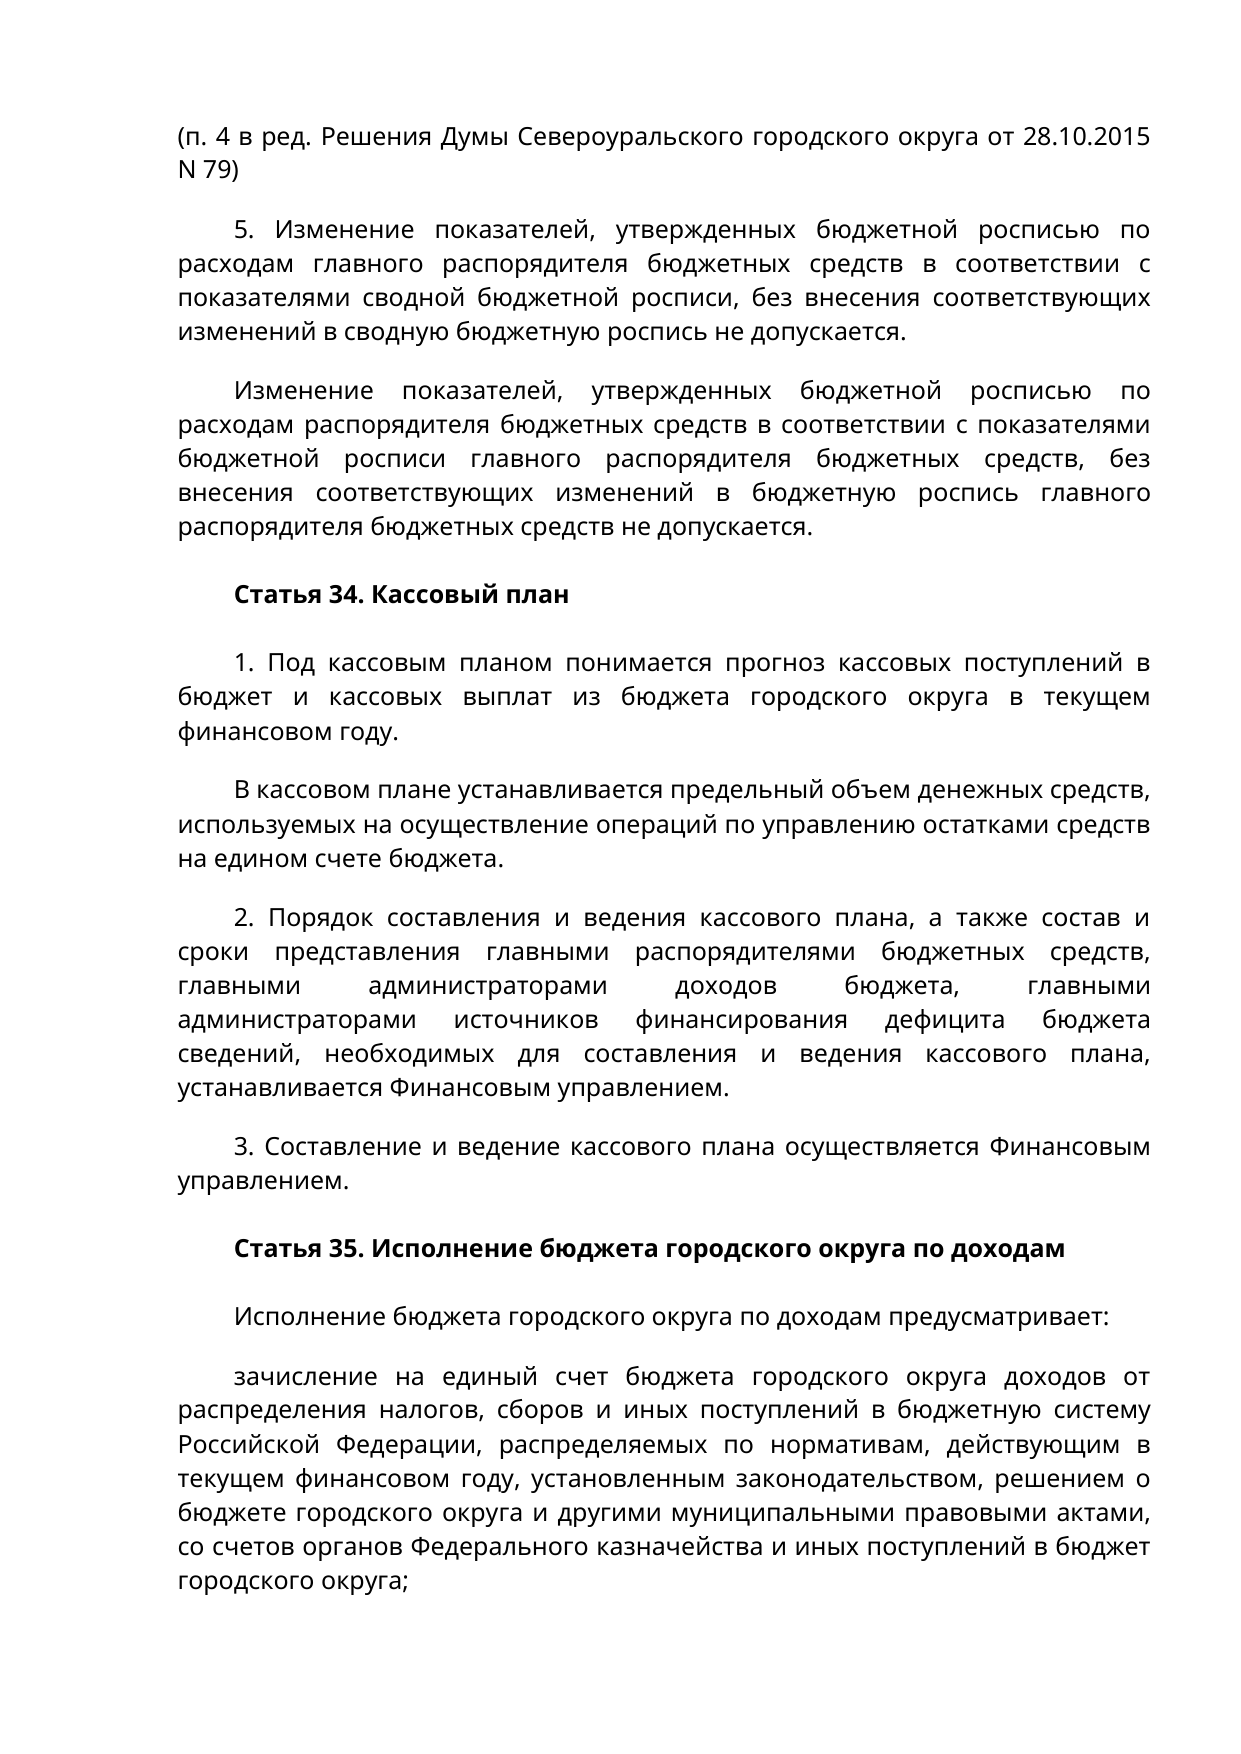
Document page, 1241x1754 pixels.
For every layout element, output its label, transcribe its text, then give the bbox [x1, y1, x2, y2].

title Статья 34. Кассовый план [177, 577, 1152, 611]
text 5. Изменение показателей, утвержденных бюджетной росписью по расходам главного распорядителя бюджетных средств в соответствии с показателями сводной бюджетной росписи, без внесения соответствующих изменений в сводную бюджетную роспись не допускается. [177, 211, 1152, 347]
text 2. Порядок составления и ведения кассового плана, а также состав и сроки представления главными распорядителями бюджетных средств, главными администраторами доходов бюджета, главными администраторами источников финансирования дефицита бюджета сведений, необходимых для составления и ведения кассового плана, устанавливается Финансовым управлением. [177, 899, 1152, 1104]
text (п. 4 в ред. Решения Думы Североуральского городского округа от 28.10.2015 N 79) [177, 118, 1152, 186]
text Исполнение бюджета городского округа по доходам предусматривает: [177, 1299, 1152, 1333]
text 3. Составление и ведение кассового плана осуществляется Финансовым управлением. [177, 1129, 1152, 1197]
text В кассовом плане устанавливается предельный объем денежных средств, используемых на осуществление операций по управлению остатками средств на едином счете бюджета. [177, 772, 1152, 874]
title Статья 35. Исполнение бюджета городского округа по доходам [177, 1231, 1152, 1265]
text зачисление на единый счет бюджета городского округа доходов от распределения налогов, сборов и иных поступлений в бюджетную систему Российской Федерации, распределяемых по нормативам, действующим в текущем финансовом году, установленным законодательством, решением о бюджете городского округа и другими муниципальными правовыми актами, со счетов органов Федерального казначейства и иных поступлений в бюджет городского округа; [177, 1358, 1152, 1597]
text 1. Под кассовым планом понимается прогноз кассовых поступлений в бюджет и кассовых выплат из бюджета городского округа в текущем финансовом году. [177, 645, 1152, 747]
text Изменение показателей, утвержденных бюджетной росписью по расходам распорядителя бюджетных средств в соответствии с показателями бюджетной росписи главного распорядителя бюджетных средств, без внесения соответствующих изменений в бюджетную роспись главного распорядителя бюджетных средств не допускается. [177, 372, 1152, 543]
